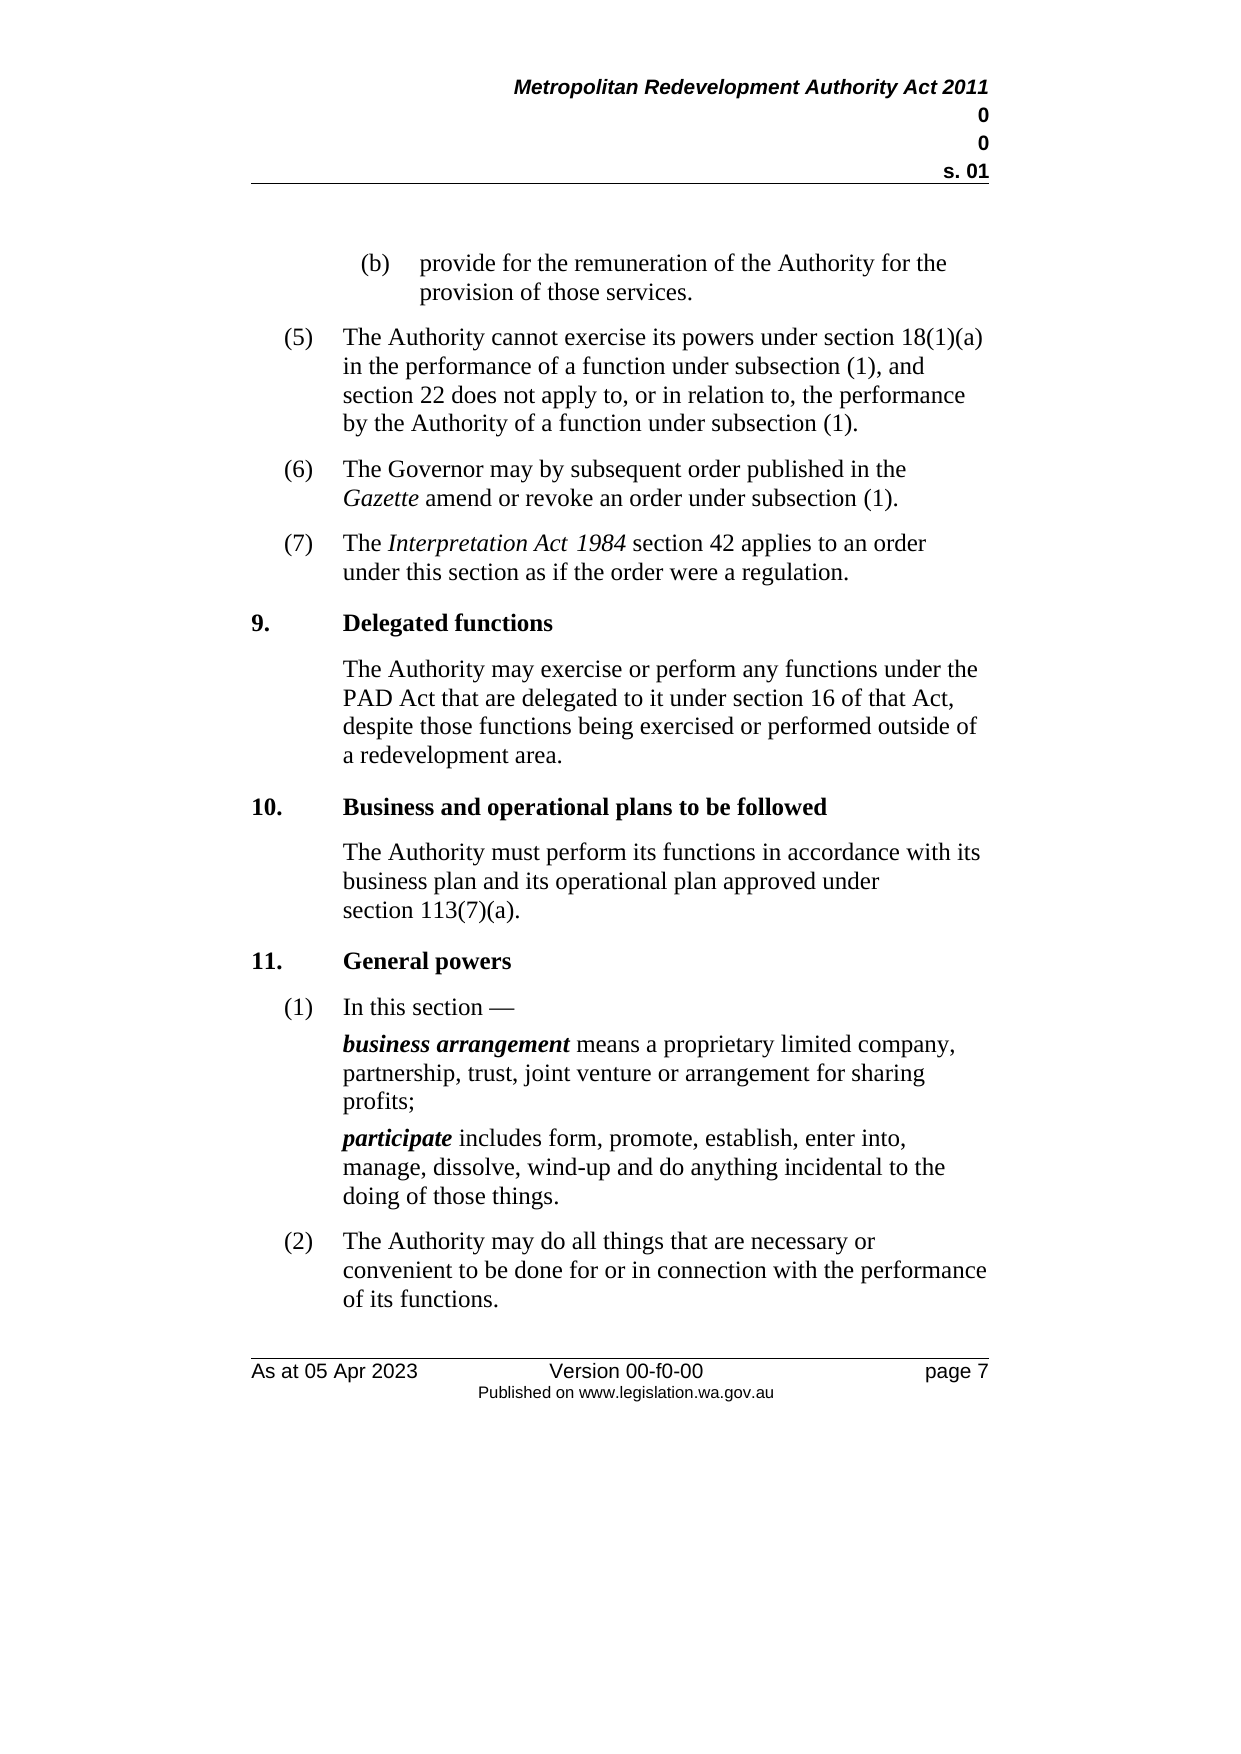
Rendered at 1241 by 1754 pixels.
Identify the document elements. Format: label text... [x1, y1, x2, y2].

text (b) provide for the remuneration of the Authority for the provision of those services. [251, 248, 989, 306]
text (1) In this section — [251, 992, 989, 1021]
text (7) The Interpretation Act 1984 section 42 applies to an order under this section as if the order were a regulation. [251, 528, 989, 586]
text (6) The Governor may by subsequent order published in the Gazette amend or revoke an order under subsection (1). [251, 454, 989, 511]
text participate includes form, promote, establish, enter into, manage, dissolve, wind-up and do anything incidental to the doing of those things. [251, 1123, 989, 1210]
text business arrangement means a proprietary limited company, partnership, trust, joint venture or arrangement for sharing profits; [251, 1029, 989, 1115]
text The Authority may exercise or perform any functions under the PAD Act that are delegated to it under section 16 of that Act, despite those functions being exercised or performed outside of a redevelopment area. [251, 654, 989, 769]
text The Authority must perform its functions in accordance with its business plan and its operational plan approved under section 113(7)(a). [251, 837, 989, 923]
text (2) The Authority may do all things that are necessary or convenient to be done for or in connection with the performance of its functions. [251, 1226, 989, 1313]
subtitle 10. Business and operational plans to be followed [251, 792, 989, 821]
subtitle 11. General powers [251, 946, 989, 975]
text (5) The Authority cannot exercise its powers under section 18(1)(a) in the performance of a function under subsection (1), and section 22 does not apply to, or in relation to, the performance by the Authority of a function under subsection (1). [251, 322, 989, 437]
subtitle 9. Delegated functions [251, 608, 989, 637]
